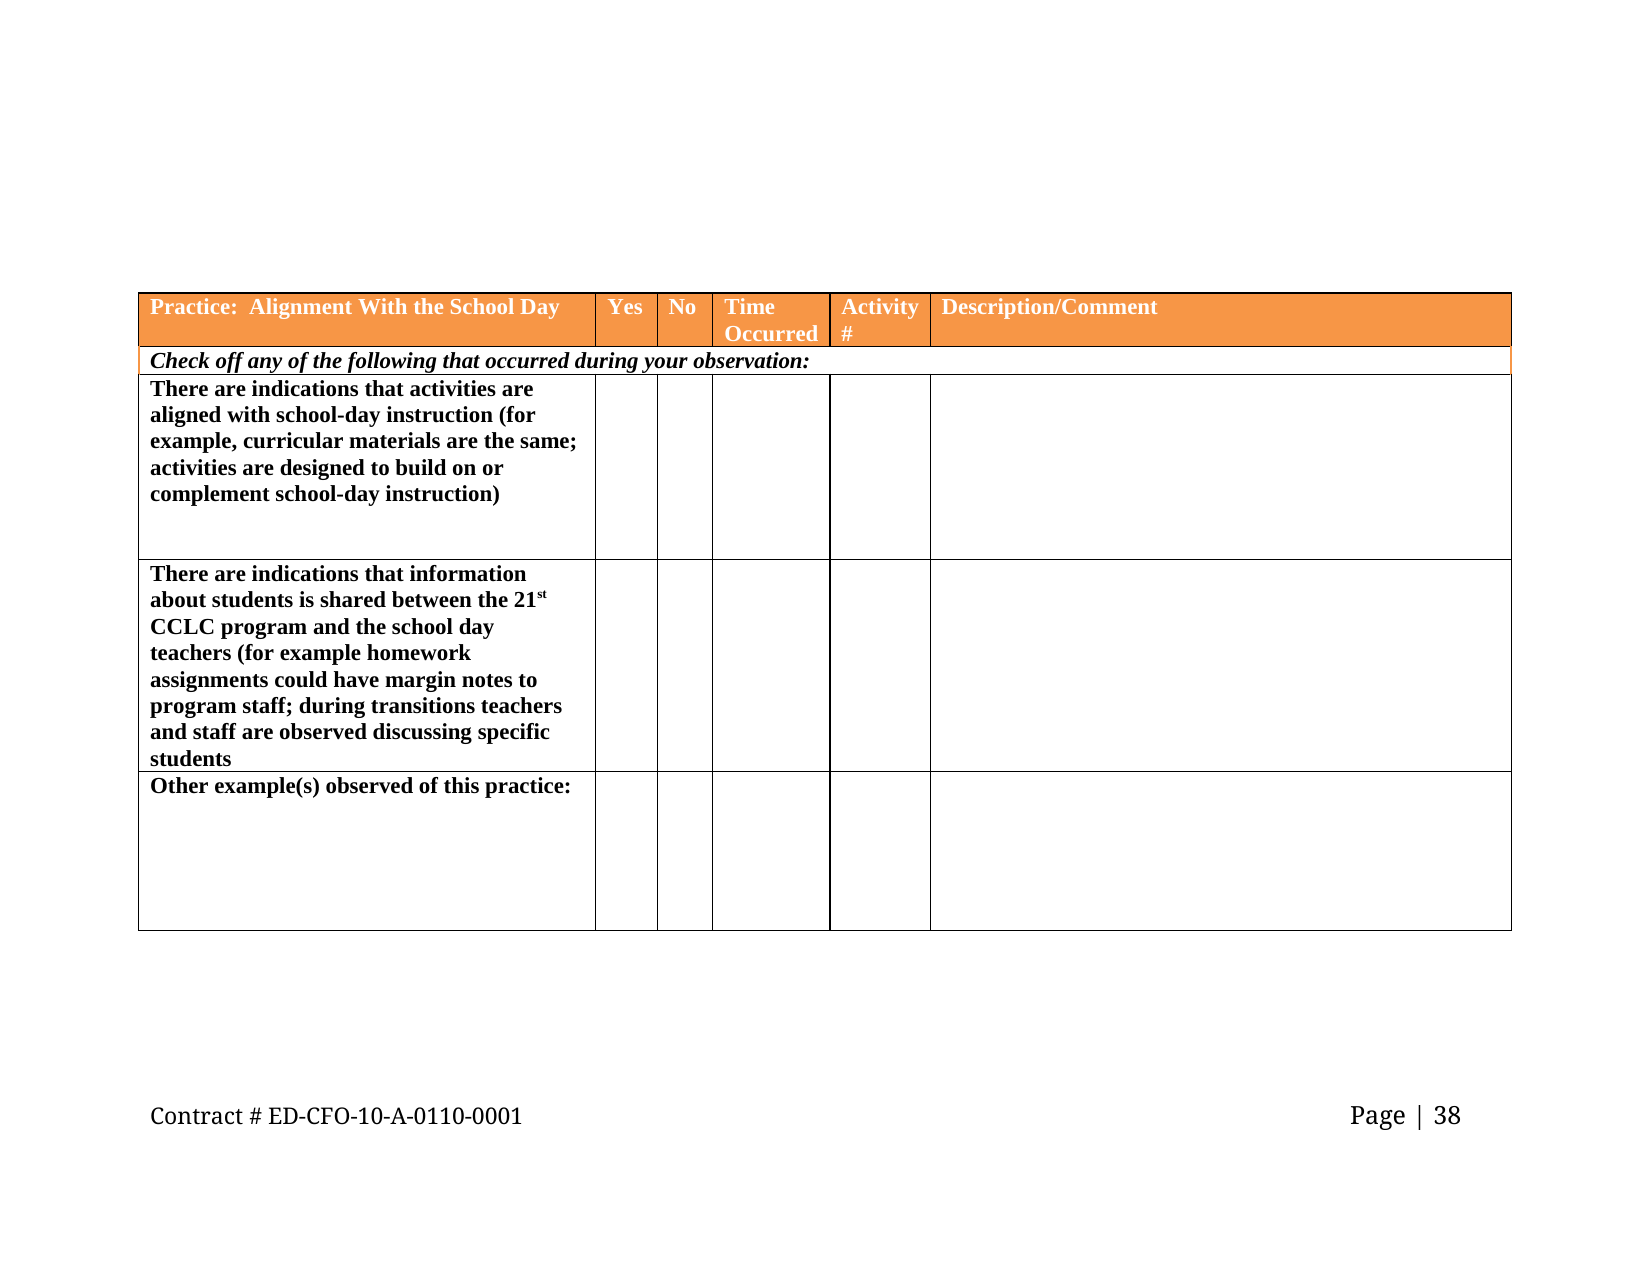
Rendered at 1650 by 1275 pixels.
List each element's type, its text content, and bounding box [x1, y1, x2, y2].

table_header Time Occurred [713, 294, 829, 346]
table_cell [931, 375, 1511, 559]
table_header Activity # [831, 294, 930, 346]
table_cell [596, 772, 657, 930]
table_header No [658, 294, 712, 346]
table_cell Other example(s) observed of this practice: [139, 772, 595, 930]
table_header Practice: Alignment With the School Day [139, 294, 595, 346]
table_header Yes [596, 294, 657, 346]
table_cell [658, 560, 712, 771]
table_cell [596, 560, 657, 771]
table_cell [658, 772, 712, 930]
table_cell [596, 375, 657, 559]
table_cell [831, 772, 930, 930]
table_cell [931, 560, 1511, 771]
table_cell [713, 375, 829, 559]
table_cell [931, 772, 1511, 930]
table_header Description/Comment [931, 294, 1511, 346]
table_cell Check off any of the following that occurred during your observation: [140, 347, 1510, 374]
table_cell [713, 772, 829, 930]
table_cell [831, 375, 930, 559]
table_cell [713, 560, 829, 771]
table_cell There are indications that activities are aligned with school-day instruction (for example, curricular materials are the same; activities are designed to build on or complement school-day instruction) [139, 375, 595, 559]
table_cell [831, 560, 930, 771]
table_cell [658, 375, 712, 559]
table_cell There are indications that information about students is shared between the 21st CCLC program and the school day teachers (for example homework assignments could have margin notes to program staff; during transitions teachers and staff are observed discussing specific students [139, 560, 595, 771]
